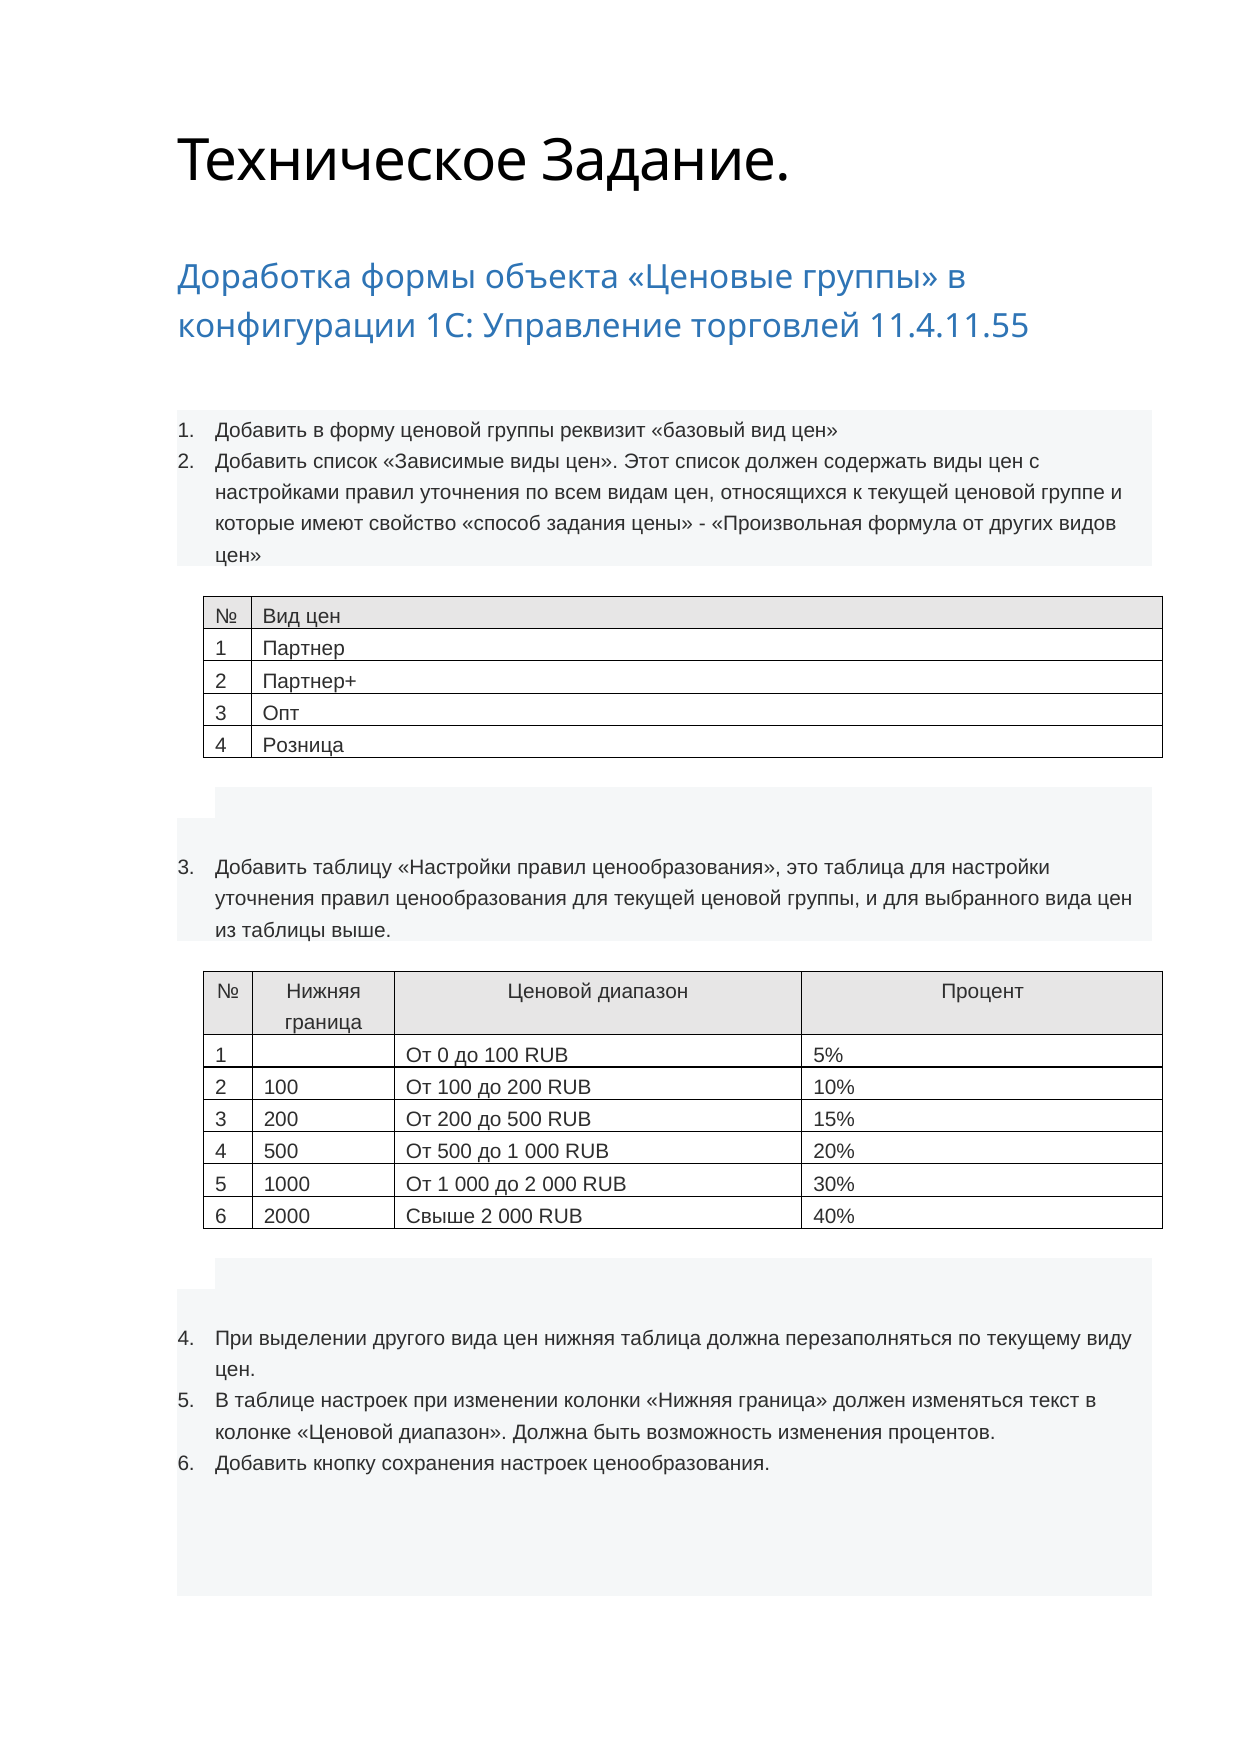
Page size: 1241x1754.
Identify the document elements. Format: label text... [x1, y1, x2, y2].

table_header № [204, 597, 251, 628]
table_cell 2 [204, 1068, 252, 1099]
list Добавить в форму ценовой группы реквизит «базовый вид цен» [177, 410, 1152, 441]
table_cell От 100 до 200 RUB [395, 1068, 801, 1099]
table_cell 15% [802, 1100, 1162, 1131]
table_cell 5% [802, 1035, 1162, 1066]
table_cell 1 [204, 1035, 252, 1066]
list В таблице настроек при изменении колонки «Нижняя граница» должен изменяться текст в колонке «Ценовой диапазон». Должна быть возможность изменения процентов. [177, 1381, 1152, 1443]
subtitle Доработка формы объекта «Ценовые группы» в конфигурации 1С: Управление торговлей 11.4.11.55 [177, 253, 1152, 347]
table_header Нижняя граница [253, 972, 394, 1034]
list Добавить кнопку сохранения настроек ценообразования. [177, 1443, 1152, 1475]
table_cell 20% [802, 1132, 1162, 1163]
table_cell От 0 до 100 RUB [395, 1035, 801, 1066]
table_cell Опт [252, 694, 1162, 725]
title Техническое Задание. [177, 118, 1152, 198]
table_cell От 500 до 1 000 RUB [395, 1132, 801, 1163]
table_cell От 200 до 500 RUB [395, 1100, 801, 1131]
table_cell Свыше 2 000 RUB [395, 1197, 801, 1228]
list Добавить таблицу «Настройки правил ценообразования», это таблица для настройки уточнения правил ценообразования для текущей ценовой группы, и для выбранного вида цен из таблицы выше. [177, 848, 1152, 941]
table_cell 6 [204, 1197, 252, 1228]
list Добавить список «Зависимые виды цен». Этот список должен содержать виды цен с настройками правил уточнения по всем видам цен, относящихся к текущей ценовой группе и которые имеют свойство «способ задания цены» - «Произвольная формула от других видов цен» [177, 441, 1152, 566]
list При выделении другого вида цен нижняя таблица должна перезаполняться по текущему виду цен. [177, 1318, 1152, 1381]
table_cell Партнер [252, 629, 1162, 660]
table_header Процент [802, 972, 1162, 1034]
table_cell 500 [253, 1132, 394, 1163]
table_cell 100 [253, 1068, 394, 1099]
table_header Вид цен [252, 597, 1162, 628]
table_cell 200 [253, 1100, 394, 1131]
table_cell 4 [204, 726, 251, 757]
table_cell 10% [802, 1068, 1162, 1099]
table_header № [204, 972, 252, 1034]
table_cell 1000 [253, 1164, 394, 1196]
table_cell 40% [802, 1197, 1162, 1228]
table_cell 2 [204, 661, 251, 692]
table_cell Партнер+ [252, 661, 1162, 692]
table_cell 30% [802, 1164, 1162, 1196]
table_cell 3 [204, 1100, 252, 1131]
table_cell 1 [204, 629, 251, 660]
table_cell 3 [204, 694, 251, 725]
table_cell 2000 [253, 1197, 394, 1228]
table_cell 5 [204, 1164, 252, 1196]
table_cell [253, 1035, 394, 1066]
table_cell От 1 000 до 2 000 RUB [395, 1164, 801, 1196]
table_header Ценовой диапазон [395, 972, 801, 1034]
table_cell Розница [252, 726, 1162, 757]
table_cell 4 [204, 1132, 252, 1163]
